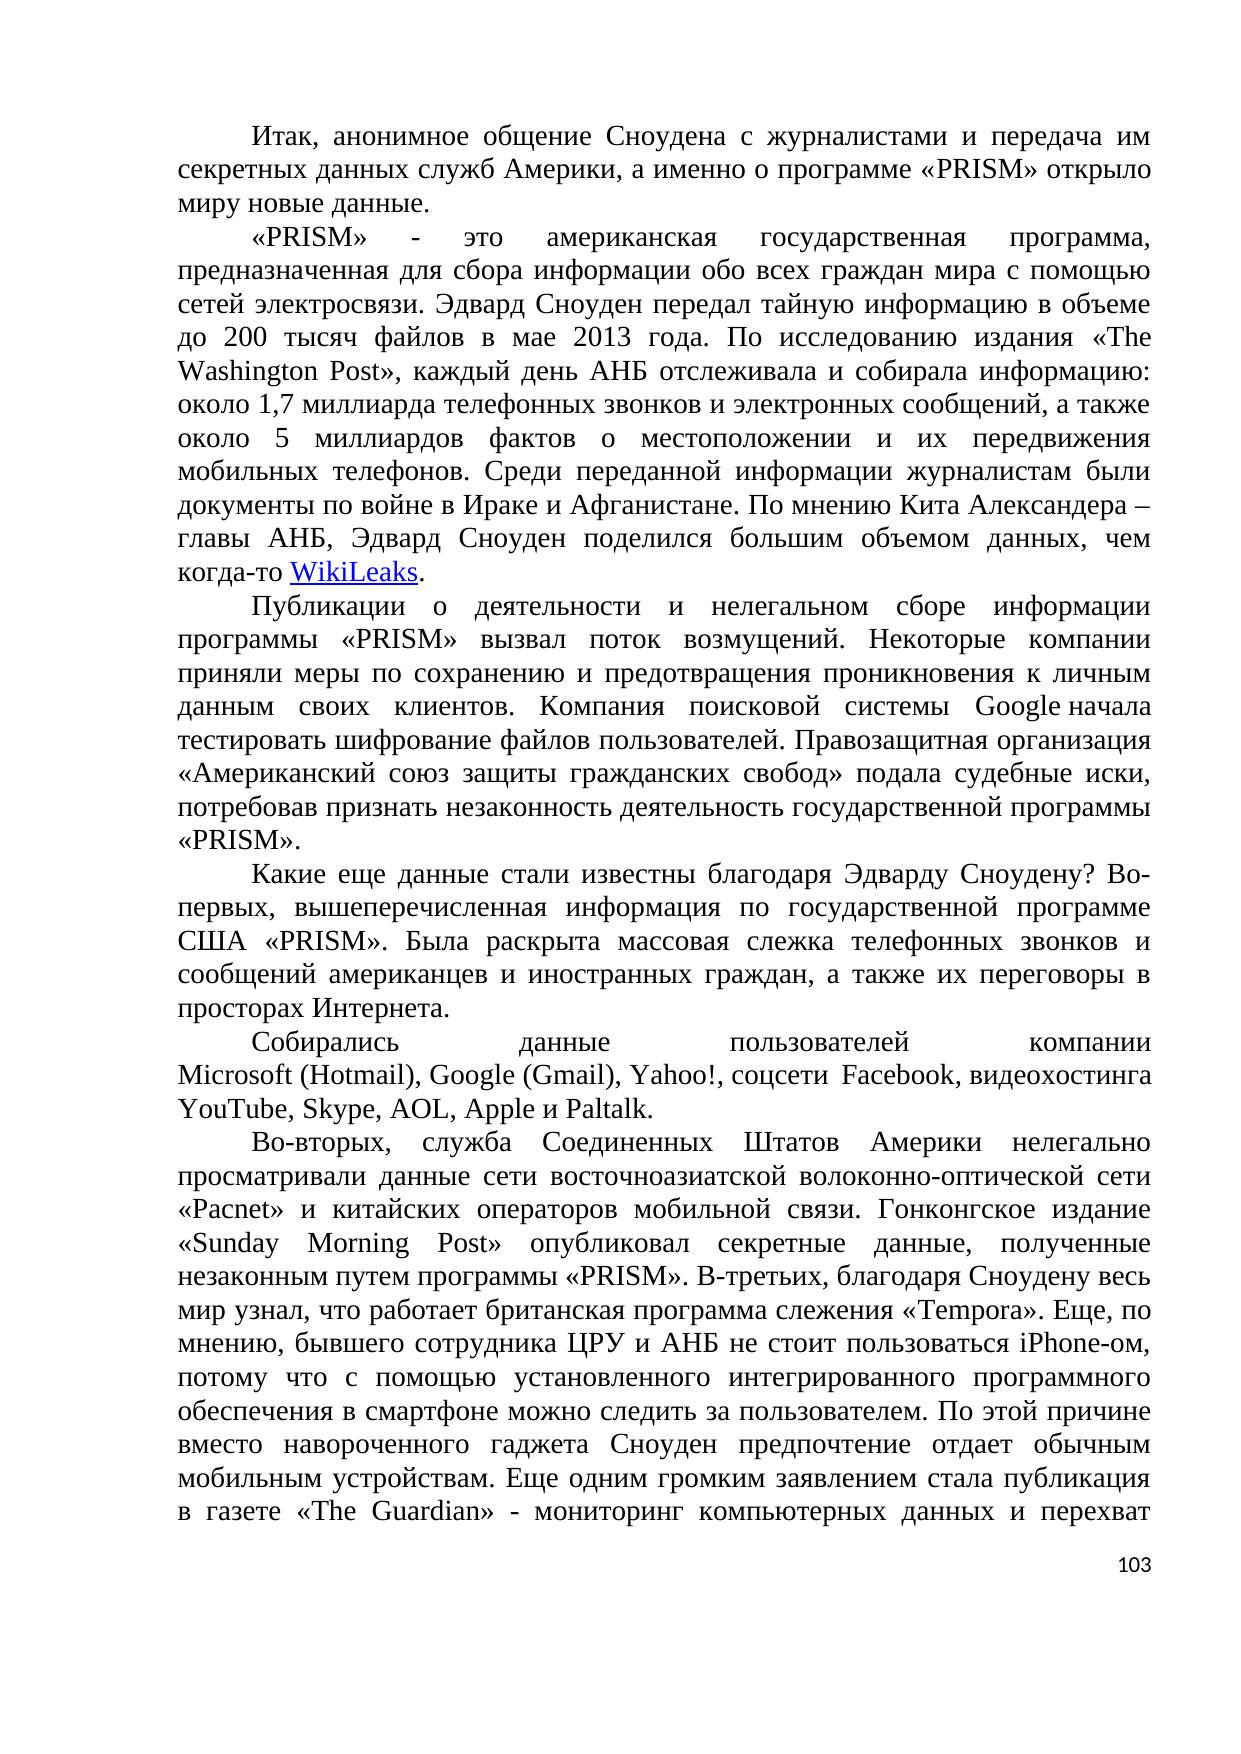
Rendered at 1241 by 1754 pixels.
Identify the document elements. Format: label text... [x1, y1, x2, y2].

text Итак, анонимное общение Сноудена с журналистами и передача им секретных данных служб Америки, а именно о программе «PRISM» открыло миру новые данные. [177, 118, 1152, 219]
text Собирались данные пользователей компании Microsoft (Hotmail), Google (Gmail), Yahoo!, соцсети Facebook, видеохостинга YouTube, Skype, AOL, Apple и Paltalk. [177, 1024, 1152, 1124]
text Публикации о деятельности и нелегальном сборе информации программы «PRISM» вызвал поток возмущений. Некоторые компании приняли меры по сохранению и предотвращения проникновения к личным данным своих клиентов. Компания поисковой системы Google начала тестировать шифрование файлов пользователей. Правозащитная организация «Американский союз защиты гражданских свобод» подала судебные иски, потребовав признать незаконность деятельность государственной программы «PRISM». [177, 588, 1152, 856]
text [177, 1124, 1152, 1527]
text «PRISM» - это американская государственная программа, предназначенная для сбора информации обо всех граждан мира с помощью сетей электросвязи. Эдвард Сноуден передал тайную информацию в объеме до 200 тысяч файлов в мае 2013 года. По исследованию издания «The Washington Post», каждый день АНБ отслеживала и собирала информацию: около 1,7 миллиарда телефонных звонков и электронных сообщений, а также около 5 миллиардов фактов о местоположении и их передвижения мобильных телефонов. Среди переданной информации журналистам были документы по войне в Ираке и Афганистане. По мнению Кита Александера – главы АНБ, Эдвард Сноуден поделился большим объемом данных, чем когда-то WikiLeaks. [177, 219, 1152, 588]
text Какие еще данные стали известны благодаря Эдварду Сноудену? Во-первых, вышеперечисленная информация по государственной программе США «PRISM». Была раскрыта массовая слежка телефонных звонков и сообщений американцев и иностранных граждан, а также их переговоры в просторах Интернета. [177, 856, 1152, 1024]
